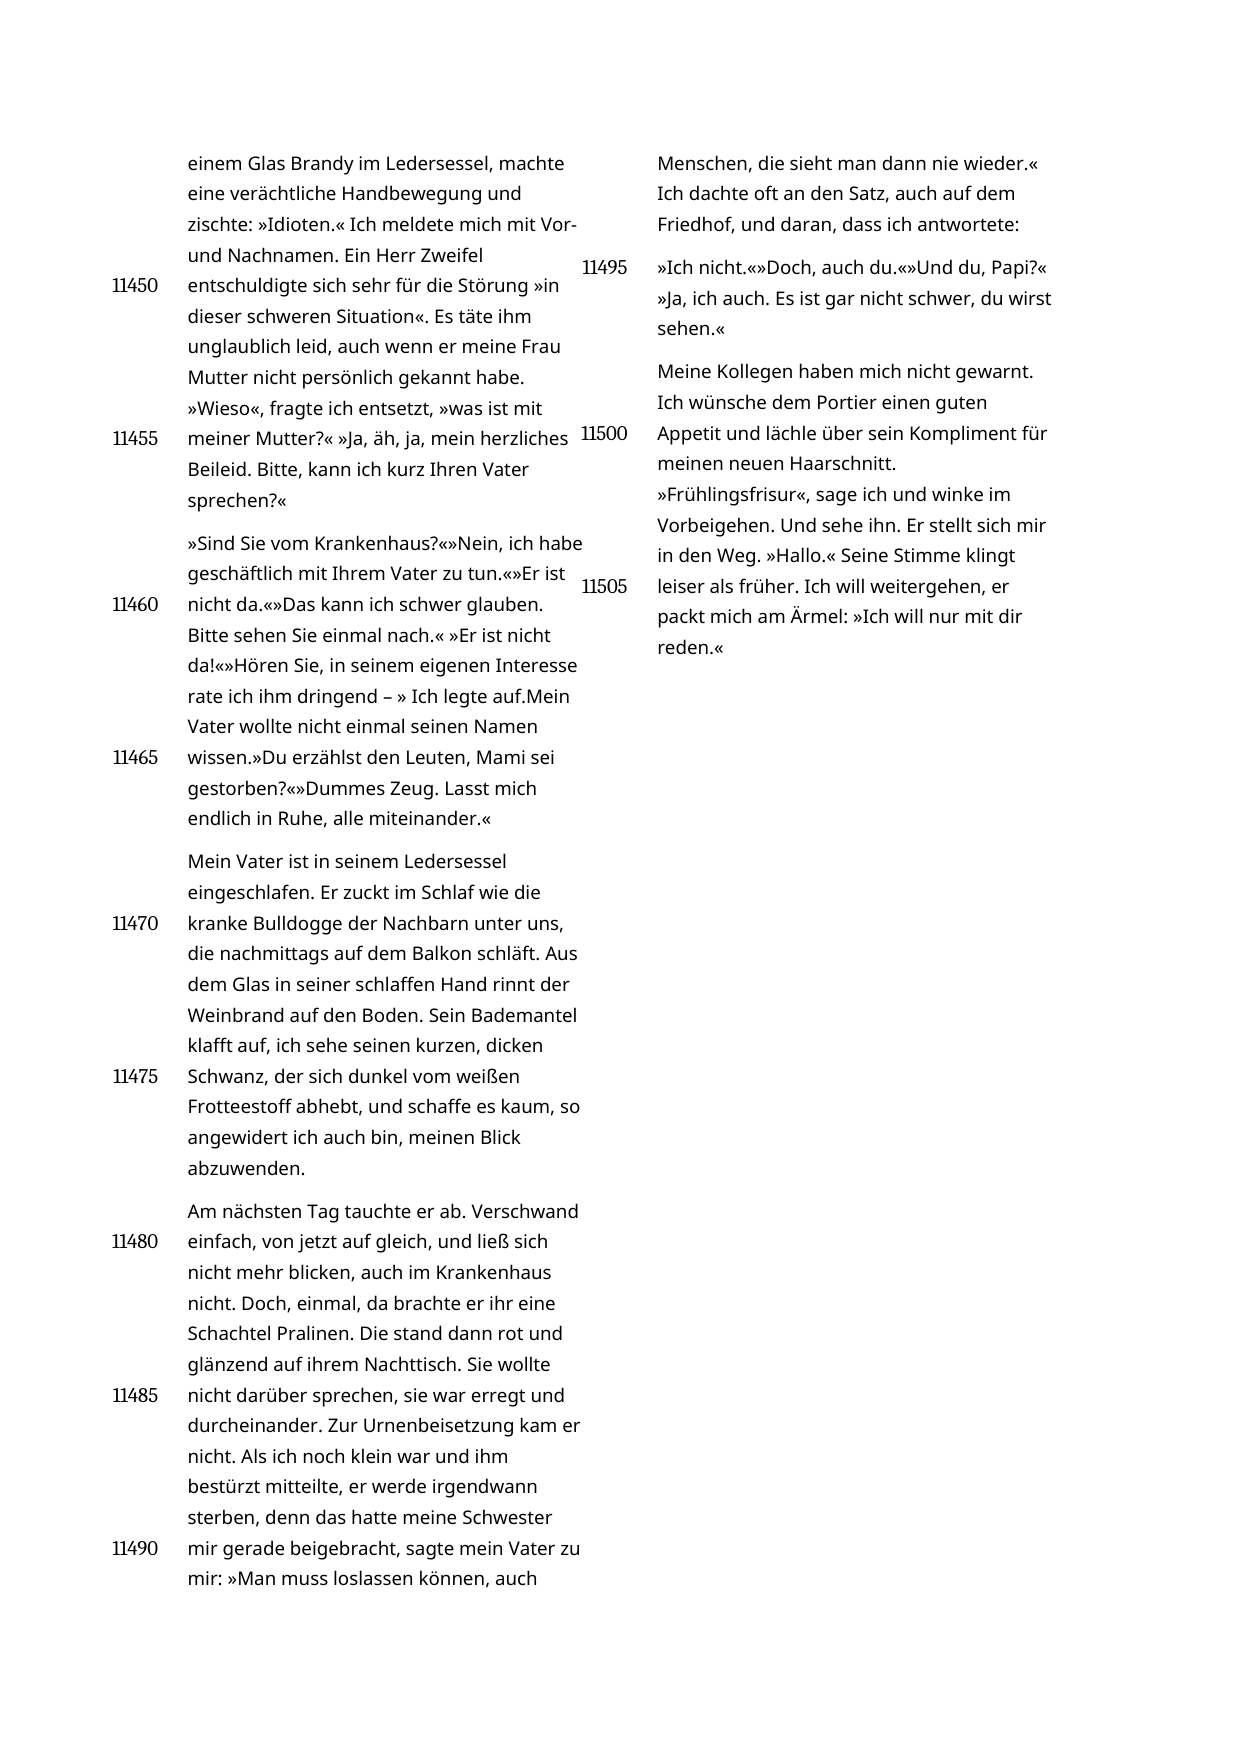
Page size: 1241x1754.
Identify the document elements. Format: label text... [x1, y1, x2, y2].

text Mein Vater ist in seinem Ledersessel eingeschlafen. Er zuckt im Schlaf wie die kranke Bulldogge der Nachbarn unter uns, die nachmittags auf dem Balkon schläft. Aus dem Glas in seiner schlaffen Hand rinnt der Weinbrand auf den Boden. Sein Bademantel klafft auf, ich sehe seinen kurzen, dicken Schwanz, der sich dunkel vom weißen Frotteestoff abhebt, und schaffe es kaum, so angewidert ich auch bin, meinen Blick abzuwenden. [187, 849, 583, 1181]
text »Ich nicht.« »Doch, auch du.« »Und du, Papi?« »Ja, ich auch. Es ist gar nicht schwer, du wirst sehen.« [657, 254, 1053, 341]
text »Sind Sie vom Krankenhaus?« »Nein, ich habe geschäftlich mit Ihrem Vater zu tun.« »Er ist nicht da.« »Das kann ich schwer glauben. Bitte sehen Sie einmal nach.« »Er ist nicht da!« »Hören Sie, in seinem eigenen Interesse rate ich ihm dringend – » Ich legte auf. Mein Vater wollte nicht einmal seinen Namen wissen. »Du erzählst den Leuten, Mami sei gestorben?« »Dummes Zeug. Lasst mich endlich in Ruhe, alle miteinander.« [187, 530, 583, 831]
text Am nächsten Tag tauchte er ab. Verschwand einfach, von jetzt auf gleich, und ließ sich nicht mehr blicken, auch im Krankenhaus nicht. Doch, einmal, da brachte er ihr eine Schachtel Pralinen. Die stand dann rot und glänzend auf ihrem Nachttisch. Sie wollte nicht darüber sprechen, sie war erregt und durcheinander. Zur Urnenbeisetzung kam er nicht. Als ich noch klein war und ihm bestürzt mitteilte, er werde irgendwann sterben, denn das hatte meine Schwester mir gerade beigebracht, sagte mein Vater zu mir: »Man muss loslassen können, auch Menschen, die sieht man dann nie wieder.« Ich dachte oft an den Satz, auch auf dem Friedhof, und daran, dass ich antwortete: [187, 1198, 583, 1591]
text Meine Kollegen haben mich nicht gewarnt. Ich wünsche dem Portier einen guten Appetit und lächle über sein Kompliment für meinen neuen Haarschnitt. »Frühlingsfrisur«, sage ich und winke im Vorbeigehen. Und sehe ihn. Er stellt sich mir in den Weg. »Hallo.« Seine Stimme klingt leiser als früher. Ich will weitergehen, er packt mich am Ärmel: »Ich will nur mit dir reden.« [657, 359, 1053, 660]
